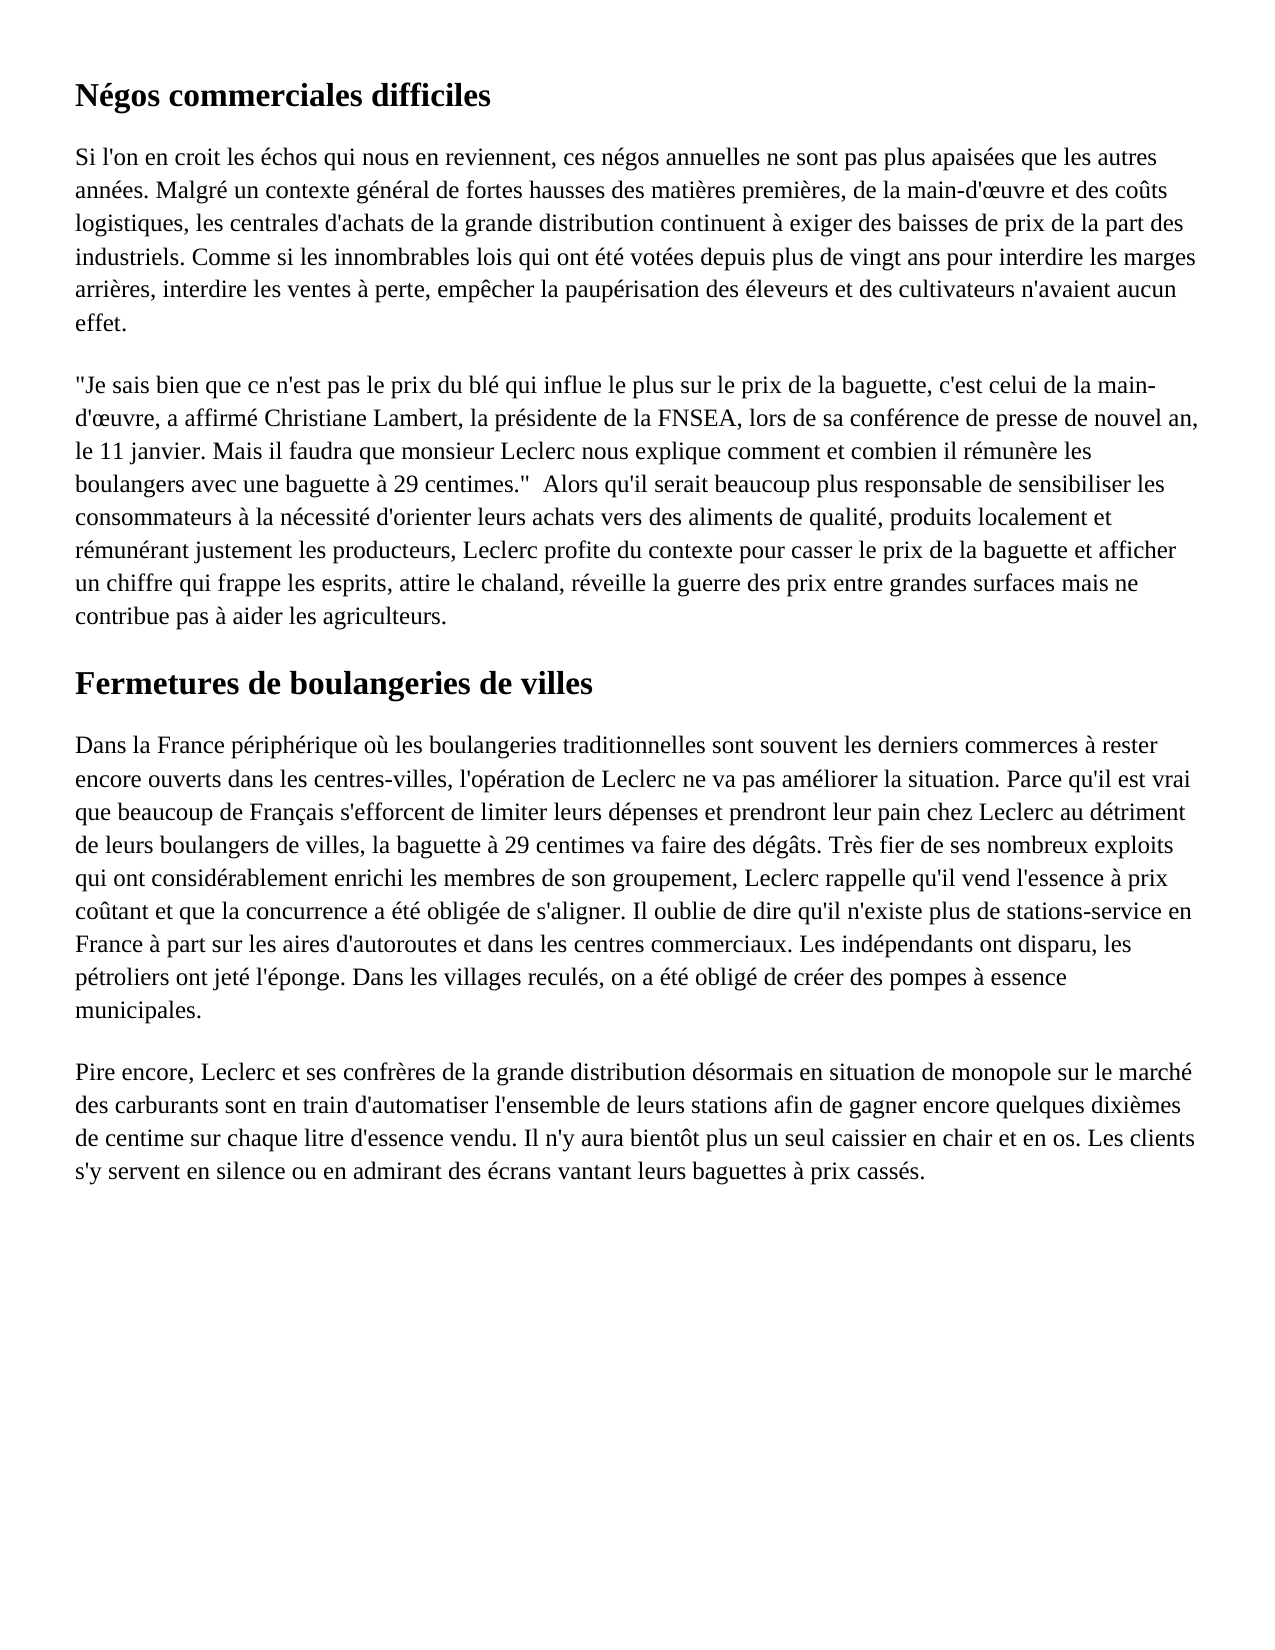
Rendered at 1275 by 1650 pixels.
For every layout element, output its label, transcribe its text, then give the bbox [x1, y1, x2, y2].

text Pire encore, Leclerc et ses confrères de la grande distribution désormais en situation de monopole sur le marché des carburants sont en train d'automatiser l'ensemble de leurs stations afin de gagner encore quelques dixièmes de centime sur chaque litre d'essence vendu. Il n'y aura bientôt plus un seul caissier en chair et en os. Les clients s'y servent en silence ou en admirant des écrans vantant leurs baguettes à prix cassés. [75, 1057, 1200, 1185]
text Fermetures de boulangeries de villes [75, 663, 1200, 701]
text Dans la France périphérique où les boulangeries traditionnelles sont souvent les derniers commerces à rester encore ouverts dans les centres-villes, l'opération de Leclerc ne va pas améliorer la situation. Parce qu'il est vrai que beaucoup de Français s'efforcent de limiter leurs dépenses et prendront leur pain chez Leclerc au détriment de leurs boulangers de villes, la baguette à 29 centimes va faire des dégâts. Très fier de ses nombreux exploits qui ont considérablement enrichi les membres de son groupement, Leclerc rappelle qu'il vend l'essence à prix coûtant et que la concurrence a été obligée de s'aligner. Il oublie de dire qu'il n'existe plus de stations-service en France à part sur les aires d'autoroutes et dans les centres commerciaux. Les indépendants ont disparu, les pétroliers ont jeté l'éponge. Dans les villages reculés, on a été obligé de créer des pompes à essence municipales. [75, 731, 1200, 1023]
text Si l'on en croit les échos qui nous en reviennent, ces négos annuelles ne sont pas plus apaisées que les autres années. Malgré un contexte général de fortes hausses des matières premières, de la main-d'œuvre et des coûts logistiques, les centrales d'achats de la grande distribution continuent à exiger des baisses de prix de la part des industriels. Comme si les innombrables lois qui ont été votées depuis plus de vingt ans pour interdire les marges arrières, interdire les ventes à perte, empêcher la paupérisation des éleveurs et des cultivateurs n'avaient aucun effet. [75, 142, 1200, 336]
text "Je sais bien que ce n'est pas le prix du blé qui influe le plus sur le prix de la baguette, c'est celui de la main-d'œuvre, a affirmé Christiane Lambert, la présidente de la FNSEA, lors de sa conférence de presse de nouvel an, le 11 janvier. Mais il faudra que monsieur Leclerc nous explique comment et combien il rémunère les boulangers avec une baguette à 29 centimes." Alors qu'il serait beaucoup plus responsable de sensibiliser les consommateurs à la nécessité d'orienter leurs achats vers des aliments de qualité, produits localement et rémunérant justement les producteurs, Leclerc profite du contexte pour casser le prix de la baguette et afficher un chiffre qui frappe les esprits, attire le chaland, réveille la guerre des prix entre grandes surfaces mais ne contribue pas à aider les agriculteurs. [75, 370, 1200, 630]
text Négos commerciales difficiles [75, 75, 1200, 113]
